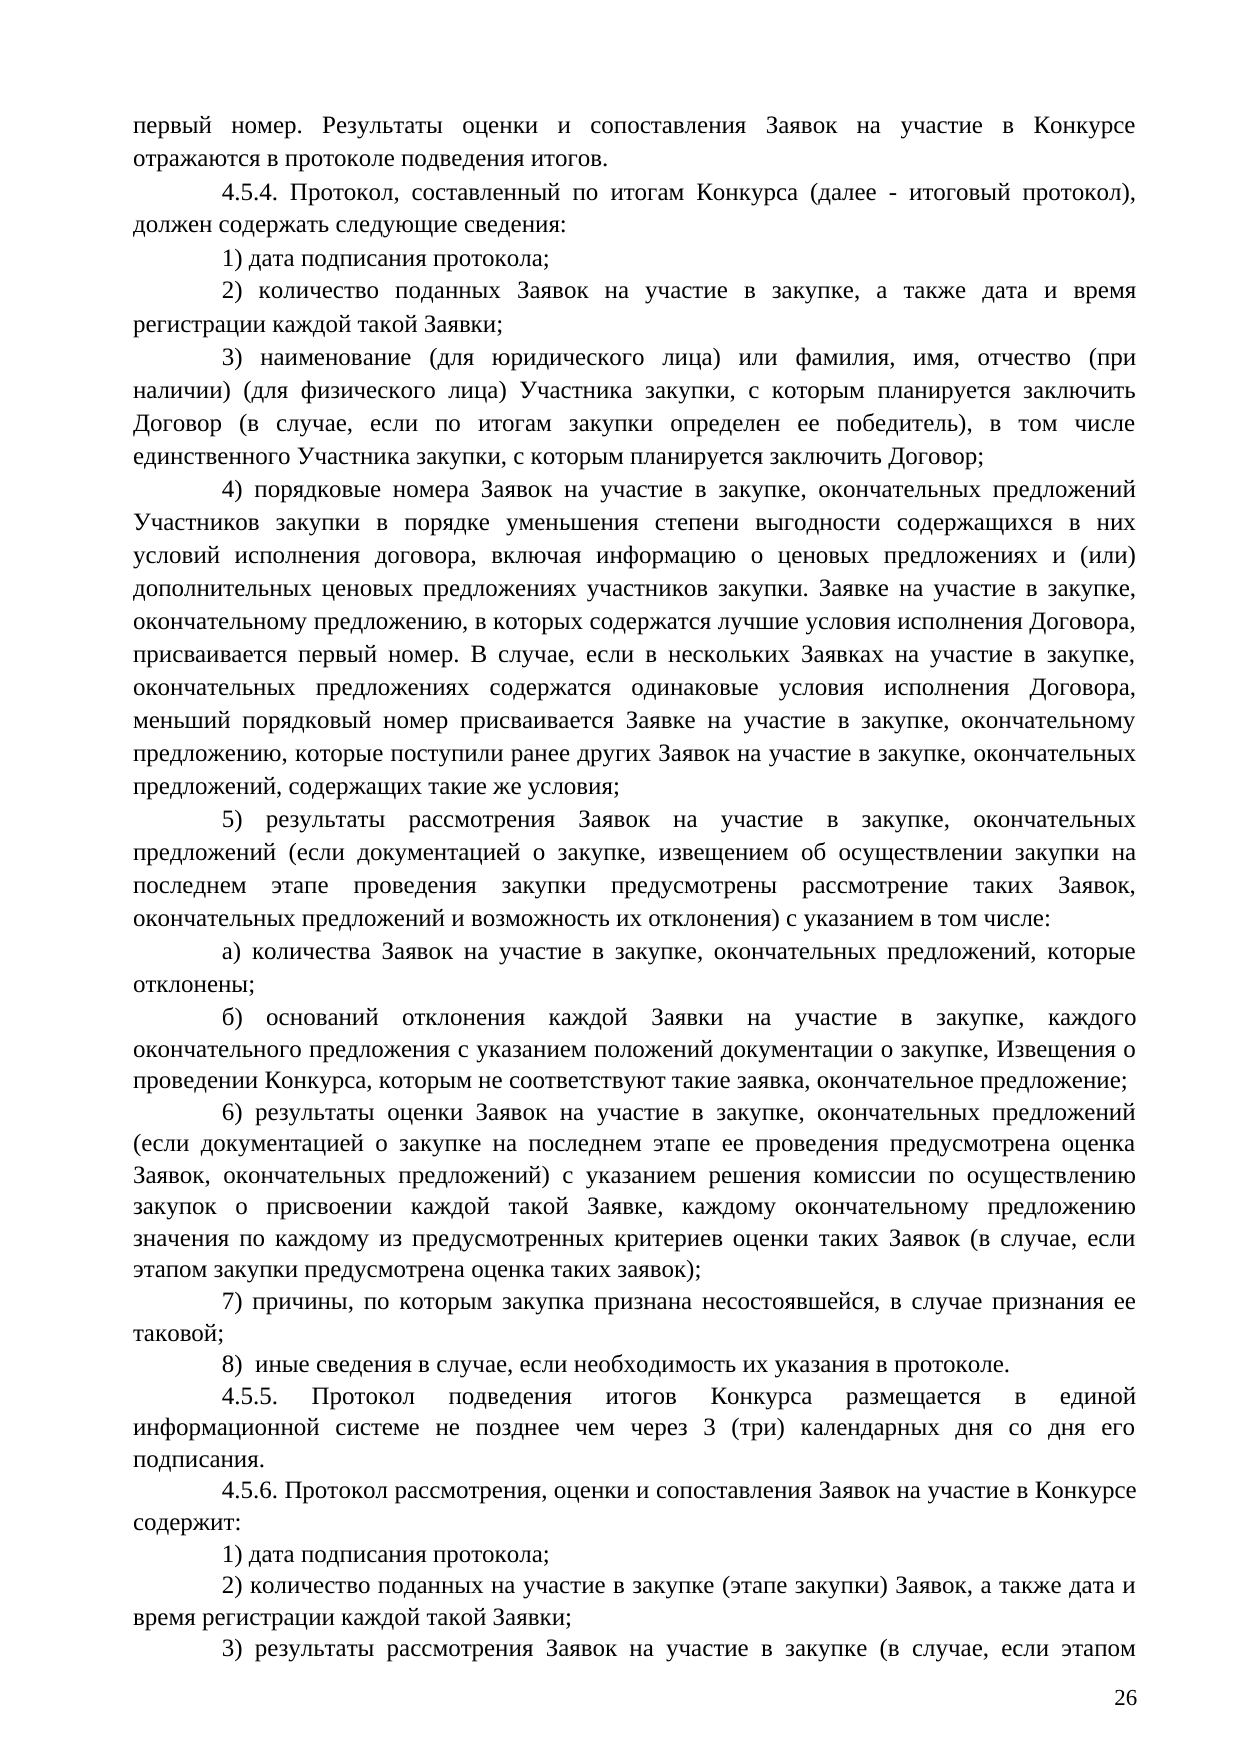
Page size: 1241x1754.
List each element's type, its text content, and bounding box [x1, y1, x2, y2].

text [133, 1633, 1137, 1662]
text 4.5.5. Протокол подведения итогов Конкурса размещается в единой информационной системе не позднее чем через 3 (три) календарных дня со дня его подписания. [133, 1381, 1137, 1473]
text 6) результаты оценки Заявок на участие в закупке, окончательных предложений (если документацией о закупке на последнем этапе ее проведения предусмотрена оценка Заявок, окончательных предложений) с указанием решения комиссии по осуществлению закупок о присвоении каждой такой Заявке, каждому окончательному предложению значения по каждому из предусмотренных критериев оценки таких Заявок (в случае, если этапом закупки предусмотрена оценка таких заявок); [133, 1097, 1137, 1283]
text 7) причины, по которым закупка признана несостоявшейся, в случае признания ее таковой; [133, 1286, 1137, 1346]
text 2) количество поданных Заявок на участие в закупке, а также дата и время регистрации каждой такой Заявки; [133, 276, 1137, 337]
text 2) количество поданных на участие в закупке (этапе закупки) Заявок, а также дата и время регистрации каждой такой Заявки; [133, 1570, 1137, 1631]
text 1) дата подписания протокола; [133, 1539, 1137, 1567]
text 4.5.6. Протокол рассмотрения, оценки и сопоставления Заявок на участие в Конкурсе содержит: [133, 1476, 1137, 1536]
text 3) наименование (для юридического лица) или фамилия, имя, отчество (при наличии) (для физического лица) Участника закупки, с которым планируется заключить Договор (в случае, если по итогам закупки определен ее победитель), в том числе единственного Участника закупки, с которым планируется заключить Договор; [133, 342, 1137, 469]
text 5) результаты рассмотрения Заявок на участие в закупке, окончательных предложений (если документацией о закупке, извещением об осуществлении закупки на последнем этапе проведения закупки предусмотрены рассмотрение таких Заявок, окончательных предложений и возможность их отклонения) с указанием в том числе: [133, 804, 1137, 932]
text б) оснований отклонения каждой Заявки на участие в закупке, каждого окончательного предложения с указанием положений документации о закупке, Извещения о проведении Конкурса, которым не соответствуют такие заявка, окончательное предложение; [133, 1002, 1137, 1094]
text 1) дата подписания протокола; [133, 243, 1137, 271]
text 8) иные сведения в случае, если необходимость их указания в протоколе. [133, 1349, 1137, 1378]
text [133, 111, 1137, 172]
text а) количества Заявок на участие в закупке, окончательных предложений, которые отклонены; [133, 936, 1137, 998]
text 4.5.4. Протокол, составленный по итогам Конкурса (далее - итоговый протокол), должен содержать следующие сведения: [133, 177, 1137, 238]
text 4) порядковые номера Заявок на участие в закупке, окончательных предложений Участников закупки в порядке уменьшения степени выгодности содержащихся в них условий исполнения договора, включая информацию о ценовых предложениях и (или) дополнительных ценовых предложениях участников закупки. Заявке на участие в закупке, окончательному предложению, в которых содержатся лучшие условия исполнения Договора, присваивается первый номер. В случае, если в нескольких Заявках на участие в закупке, окончательных предложениях содержатся одинаковые условия исполнения Договора, меньший порядковый номер присваивается Заявке на участие в закупке, окончательному предложению, которые поступили ранее других Заявок на участие в закупке, окончательных предложений, содержащих такие же условия; [133, 474, 1137, 800]
